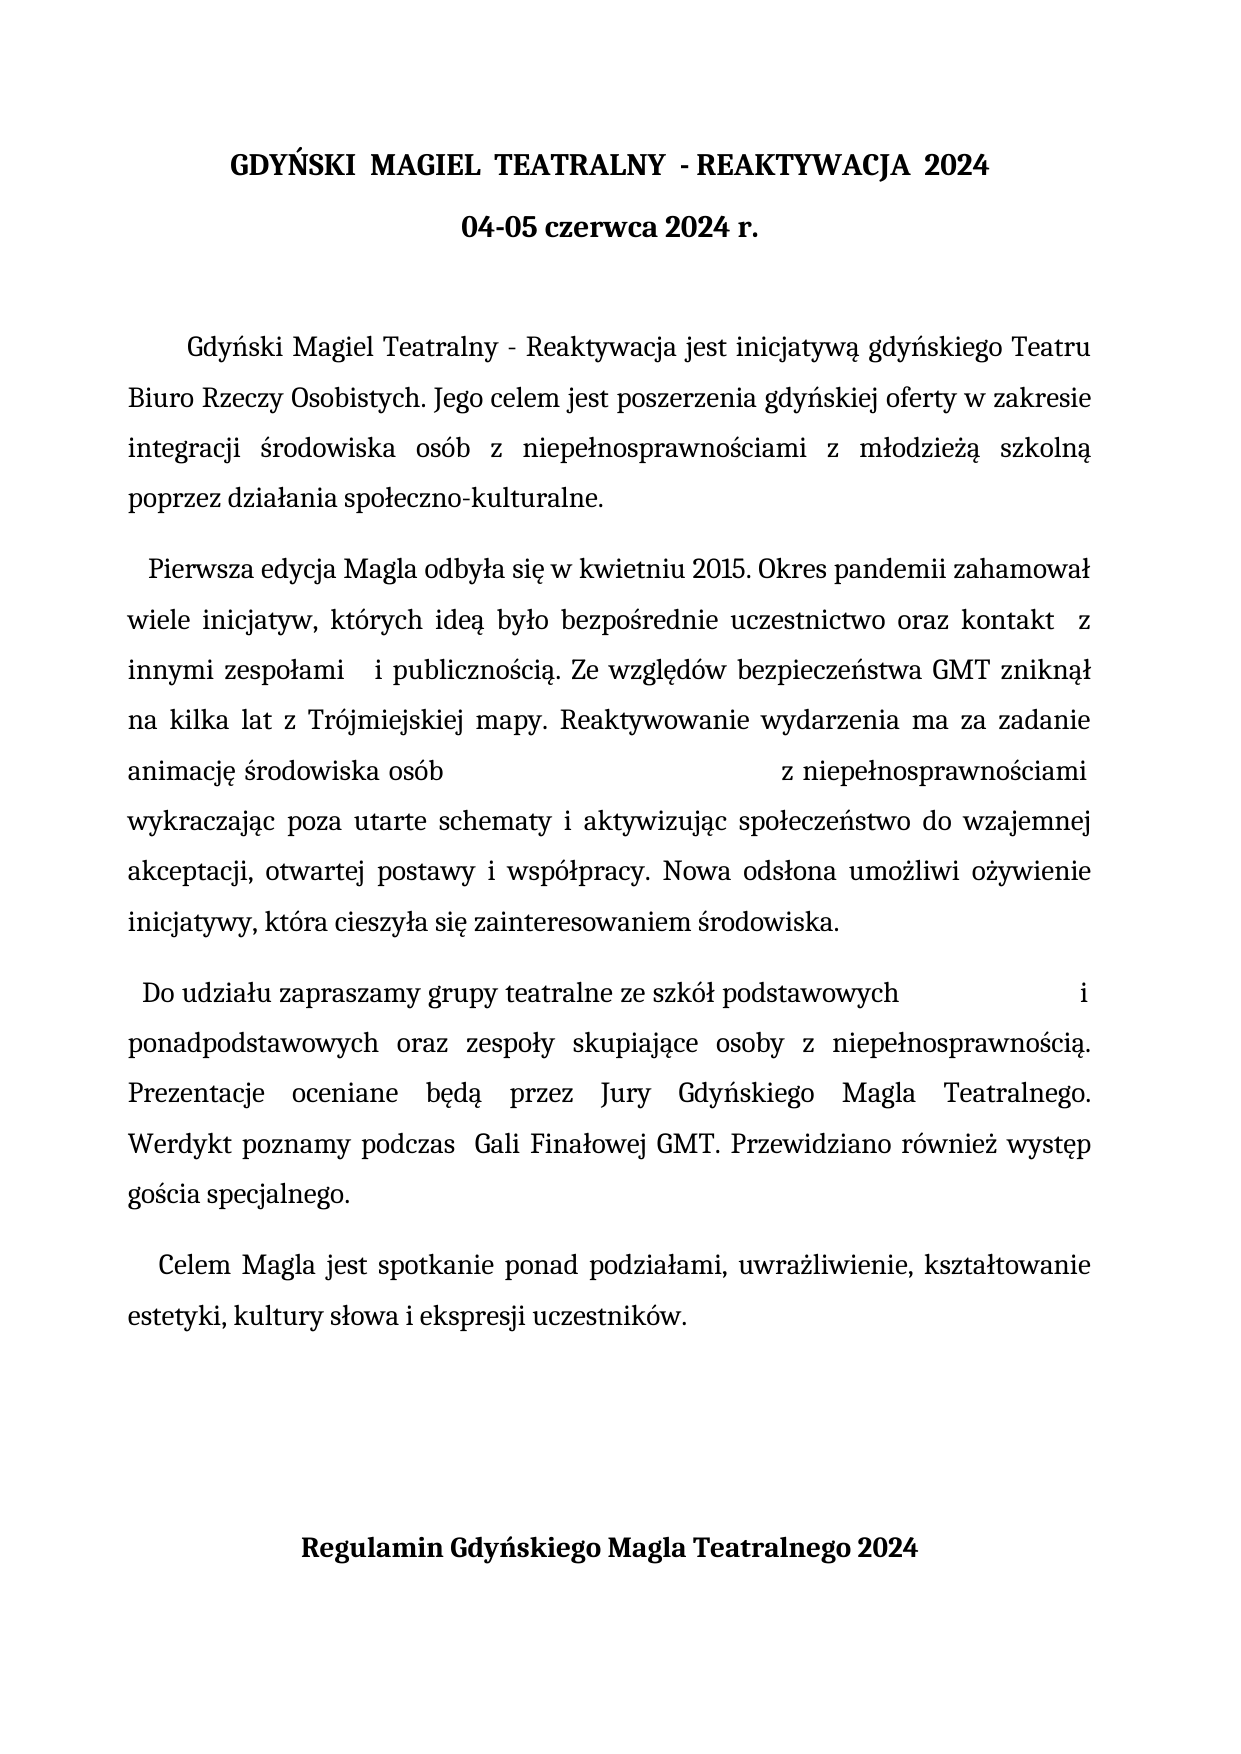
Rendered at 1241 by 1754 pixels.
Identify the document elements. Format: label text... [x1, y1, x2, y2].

text Do udziału zapraszamy grupy teatralne ze szkół podstawowych i ponadpodstawowych oraz zespoły skupiające osoby z niepełnosprawnością. Prezentacje oceniane będą przez Jury Gdyńskiego Magla Teatralnego. Werdykt poznamy podczas Gali Finałowej GMT. Przewidziano również występ gościa specjalnego. [128, 976, 1093, 1211]
text Gdyński Magiel Teatralny - Reaktywacja jest inicjatywą gdyńskiego Teatru Biuro Rzeczy Osobistych. Jego celem jest poszerzenia gdyńskiej oferty w zakresie integracji środowiska osób z niepełnosprawnościami z młodzieżą szkolną poprzez działania społeczno-kulturalne. [128, 331, 1093, 515]
text Pierwsza edycja Magla odbyła się w kwietniu 2015. Okres pandemii zahamował wiele inicjatyw, których ideą było bezpośrednie uczestnictwo oraz kontakt z innymi zespołami i publicznością. Ze względów bezpieczeństwa GMT zniknął na kilka lat z Trójmiejskiej mapy. Reaktywowanie wydarzenia ma za zadanie animację środowiska osób z niepełnosprawnościami wykraczając poza utarte schematy i aktywizując społeczeństwo do wzajemnej akceptacji, otwartej postawy i współpracy. Nowa odsłona umożliwi ożywienie inicjatywy, która cieszyła się zainteresowaniem środowiska. [128, 553, 1093, 938]
text 04-05 czerwca 2024 r. [128, 210, 1093, 246]
text Regulamin Gdyńskiego Magla Teatralnego 2024 [128, 1531, 1093, 1565]
text GDYŃSKI MAGIEL TEATRALNY - REAKTYWACJA 2024 [128, 148, 1093, 183]
text Celem Magla jest spotkanie ponad podziałami, uwrażliwienie, kształtowanie estetyki, kultury słowa i ekspresji uczestników. [128, 1248, 1093, 1332]
